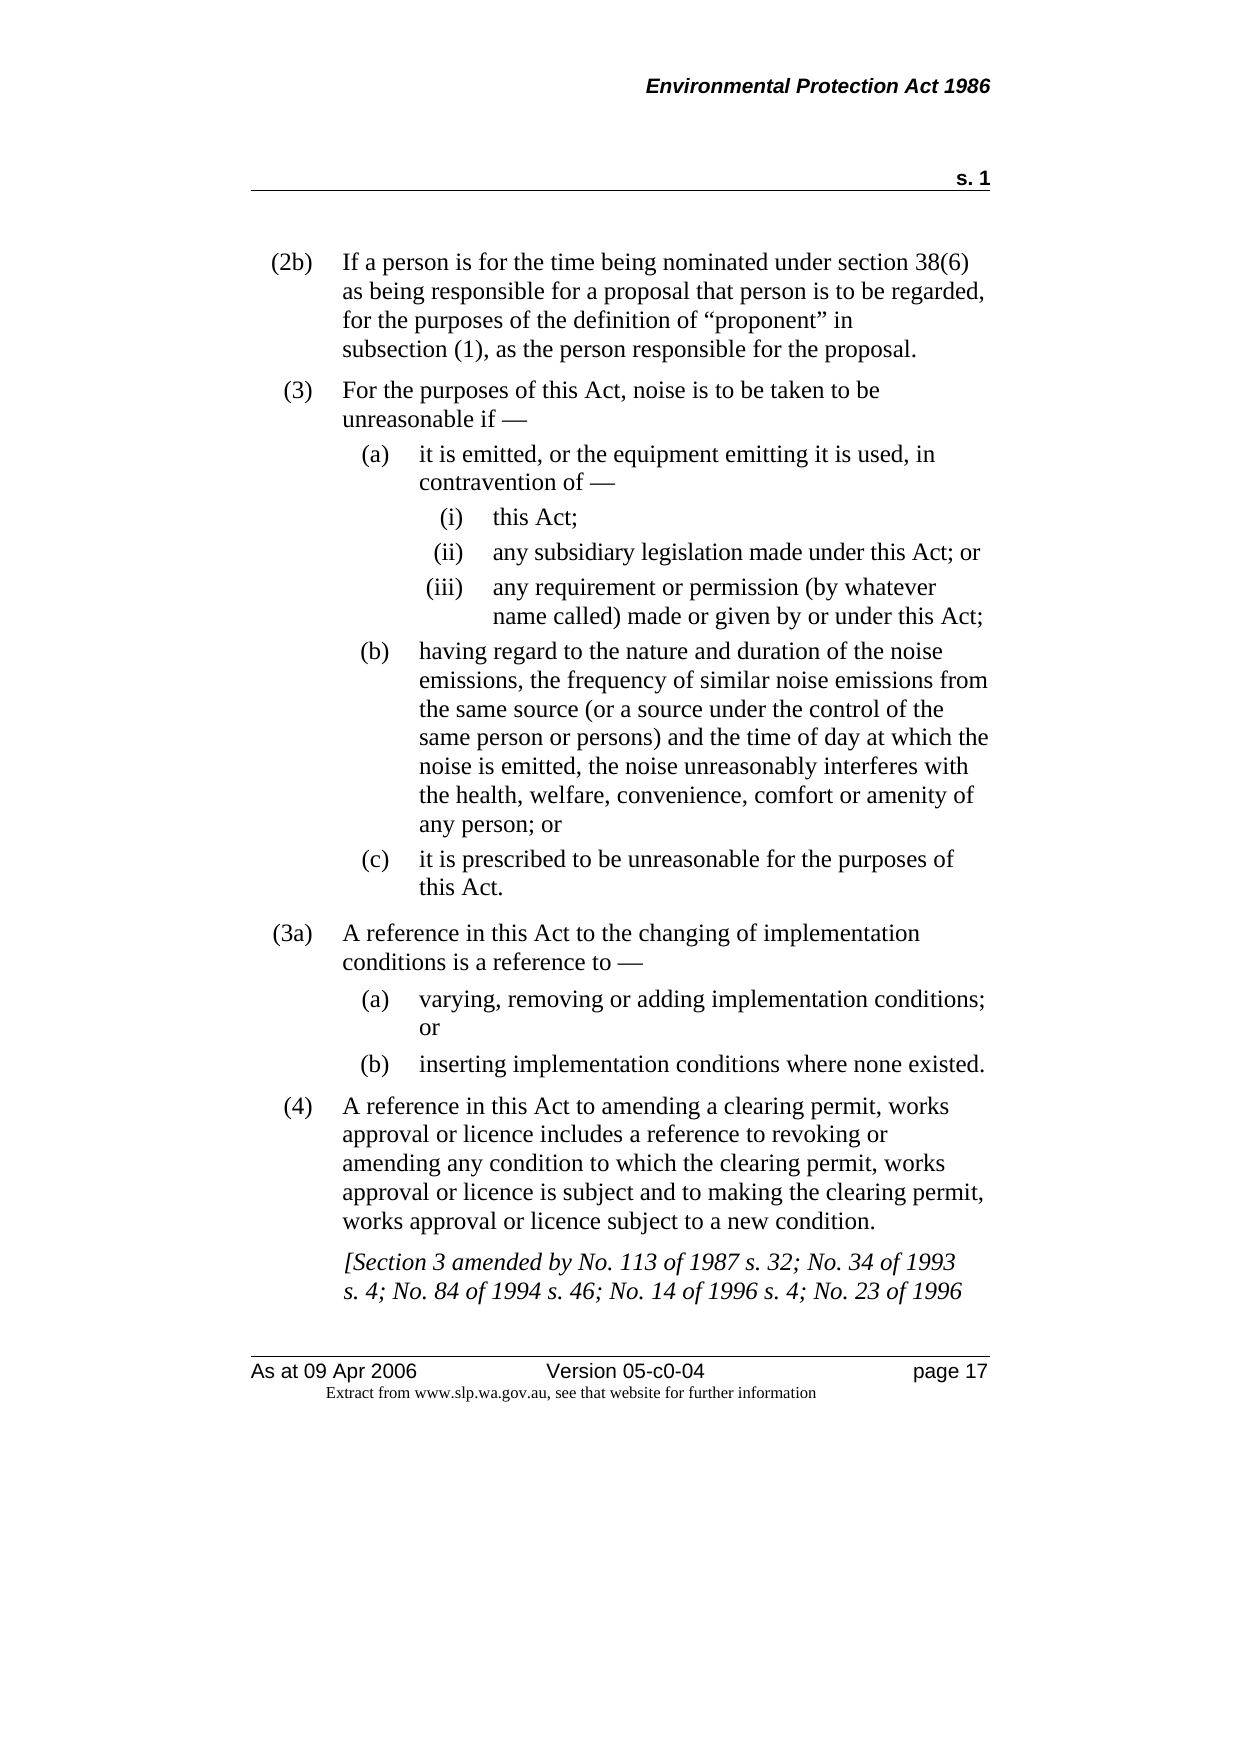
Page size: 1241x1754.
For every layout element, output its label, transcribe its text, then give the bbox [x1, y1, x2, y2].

text (iii) any requirement or permission (by whatever name called) made or given by or under this Act; [251, 572, 990, 630]
text (c) it is prescribed to be unreasonable for the purposes of this Act. [251, 844, 990, 901]
text (3a) A reference in this Act to the changing of implementation conditions is a reference to — [251, 918, 990, 975]
text (a) varying, removing or adding implementation conditions; or [251, 984, 990, 1041]
text (a) it is emitted, or the equipment emitting it is used, in contravention of — [251, 439, 990, 496]
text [251, 1247, 990, 1304]
text (2b) If a person is for the time being nominated under section 38(6) as being responsible for a proposal that person is to be regarded, for the purposes of the definition of “proponent” in subsection (1), as the person responsible for the proposal. [251, 247, 990, 362]
text (3) For the purposes of this Act, noise is to be taken to be unreasonable if — [251, 375, 990, 432]
text (4) A reference in this Act to amending a clearing permit, works approval or licence includes a reference to revoking or amending any condition to which the clearing permit, works approval or licence is subject and to making the clearing permit, works approval or licence subject to a new condition. [251, 1091, 990, 1234]
text (i) this Act; [251, 502, 990, 531]
text (b) inserting implementation conditions where none existed. [251, 1049, 990, 1078]
text (b) having regard to the nature and duration of the noise emissions, the frequency of similar noise emissions from the same source (or a source under the control of the same person or persons) and the time of day at which the noise is emitted, the noise unreasonably interferes with the health, welfare, convenience, comfort or amenity of any person; or [251, 636, 990, 837]
text (ii) any subsidiary legislation made under this Act; or [251, 537, 990, 566]
